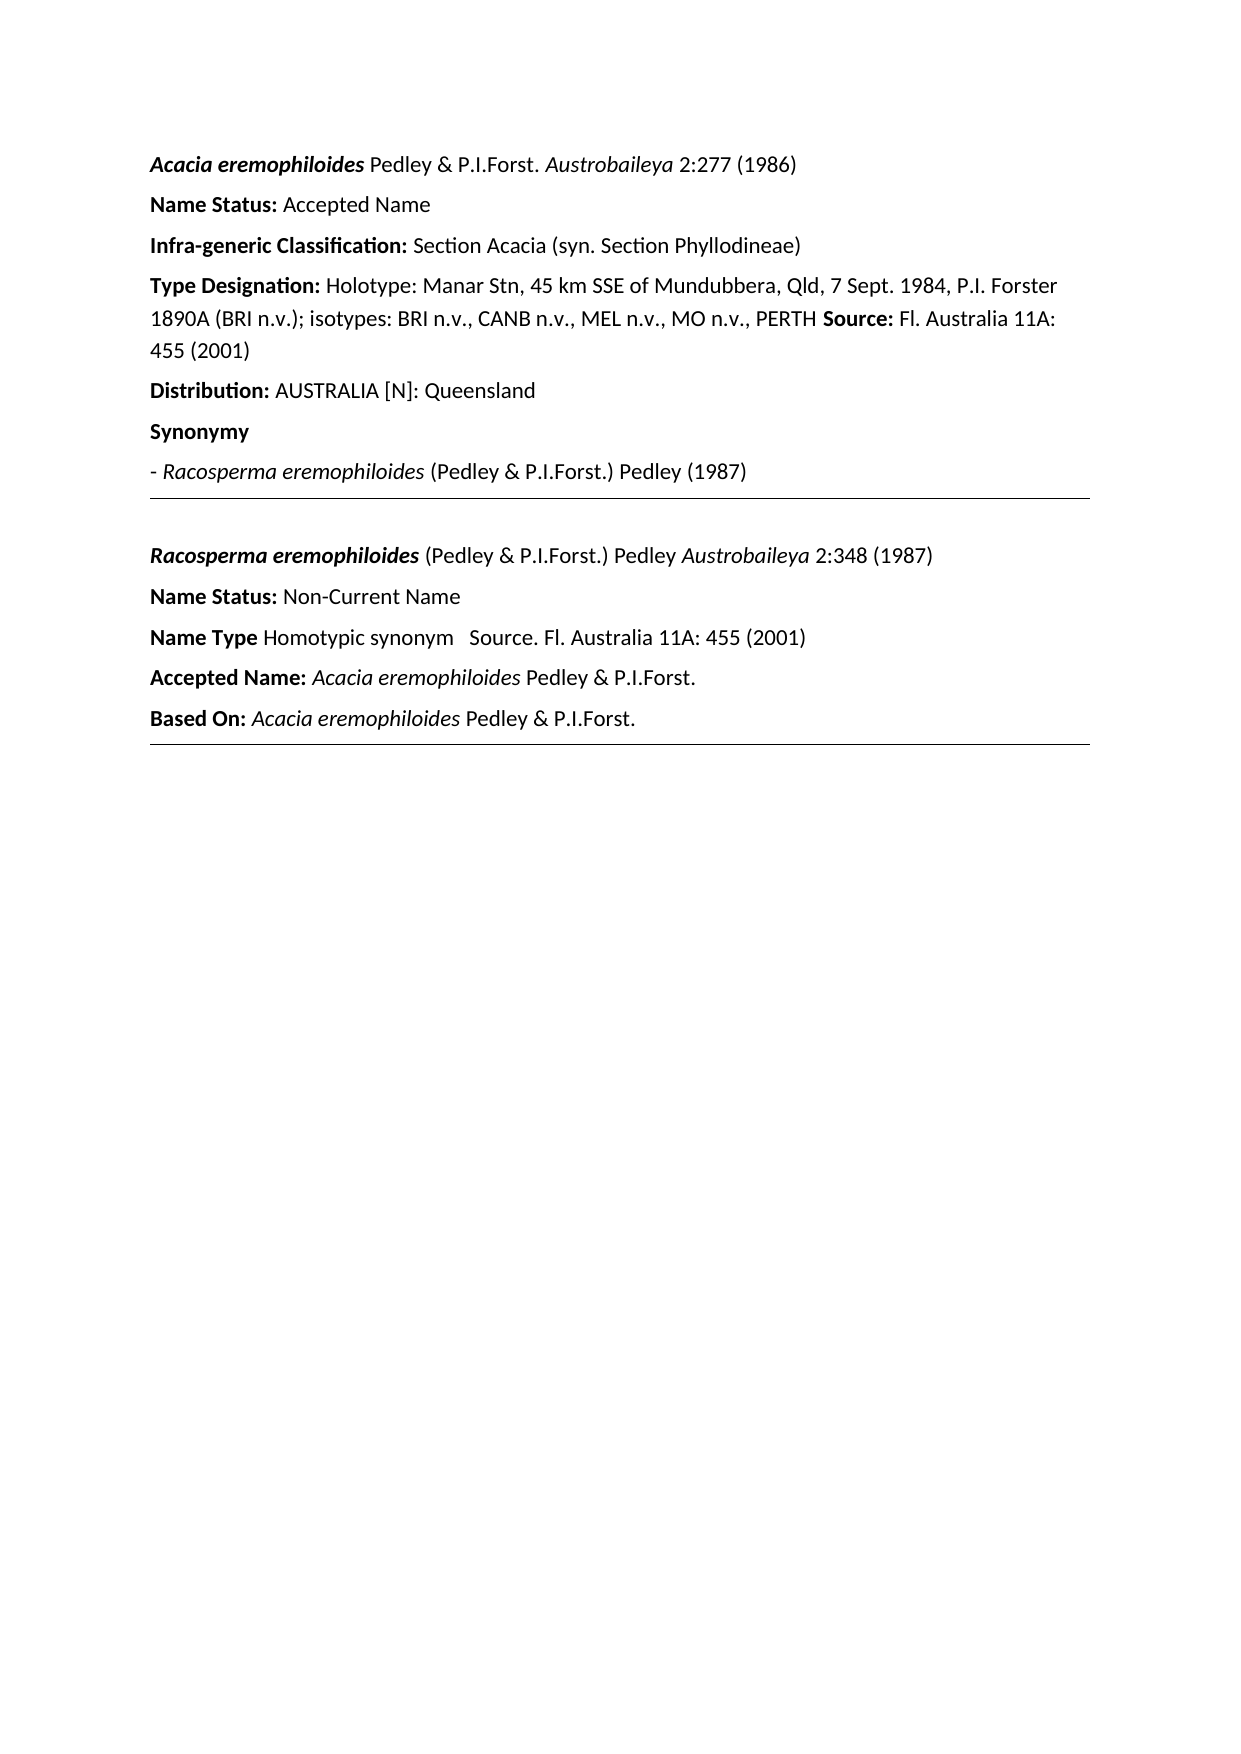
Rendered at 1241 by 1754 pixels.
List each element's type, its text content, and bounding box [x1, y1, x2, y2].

text Distribution: AUSTRALIA [N]: Queensland [150, 376, 1090, 404]
text Racosperma eremophiloides (Pedley & P.I.Forst.) Pedley Austrobaileya 2:348 (1987) [150, 542, 1090, 570]
text Name Status: Accepted Name [150, 191, 1090, 218]
text Type Designation: Holotype: Manar Stn, 45 km SSE of Mundubbera, Qld, 7 Sept. 1984, P.I. Forster 1890A (BRI n.v.); isotypes: BRI n.v., CANB n.v., MEL n.v., MO n.v., PERTH Source: Fl. Australia 11A: 455 (2001) [150, 272, 1090, 364]
text Based On: Acacia eremophiloides Pedley & P.I.Forst. [150, 704, 1090, 732]
text - Racosperma eremophiloides (Pedley & P.I.Forst.) Pedley (1987) [150, 457, 1090, 486]
text Accepted Name: Acacia eremophiloides Pedley & P.I.Forst. [150, 663, 1090, 691]
text Synonymy [150, 417, 1090, 445]
text Infra-generic Classification: Section Acacia (syn. Section Phyllodineae) [150, 231, 1090, 259]
text Acacia eremophiloides Pedley & P.I.Forst. Austrobaileya 2:277 (1986) [150, 150, 1090, 178]
text Name Status: Non-Current Name [150, 582, 1090, 610]
text Name Type Homotypic synonym Source. Fl. Australia 11A: 455 (2001) [150, 623, 1090, 651]
